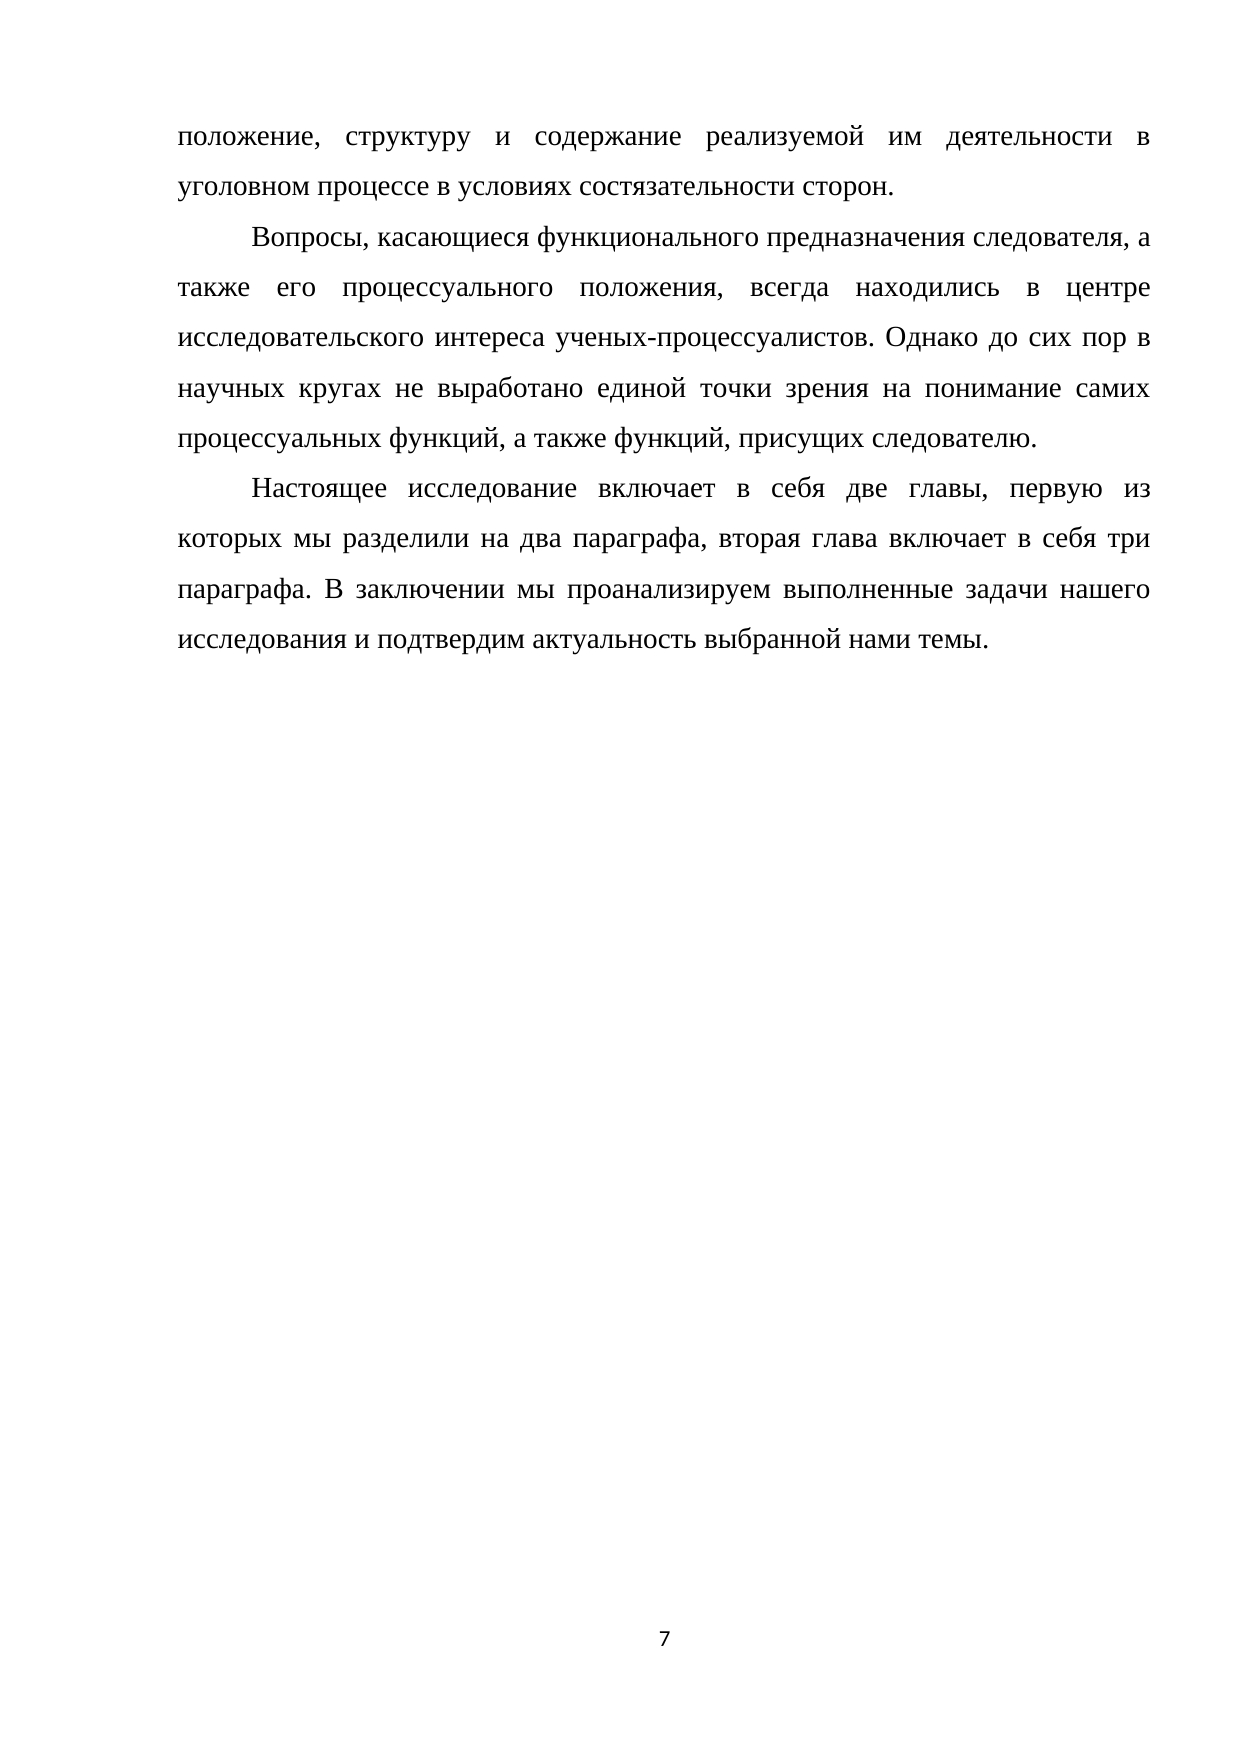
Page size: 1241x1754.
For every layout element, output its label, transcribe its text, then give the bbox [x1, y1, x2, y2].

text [177, 118, 1152, 202]
text Настоящее исследование включает в себя две главы, первую из которых мы разделили на два параграфа, вторая глава включает в себя три параграфа. В заключении мы проанализируем выполненные задачи нашего исследования и подтвердим актуальность выбранной нами темы. [177, 470, 1152, 655]
text Вопросы, касающиеся функционального предназначения следователя, а также его процессуального положения, всегда находились в центре исследовательского интереса ученых-процессуалистов. Однако до сих пор в научных кругах не выработано единой точки зрения на понимание самих процессуальных функций, а также функций, присущих следователю. [177, 219, 1152, 453]
